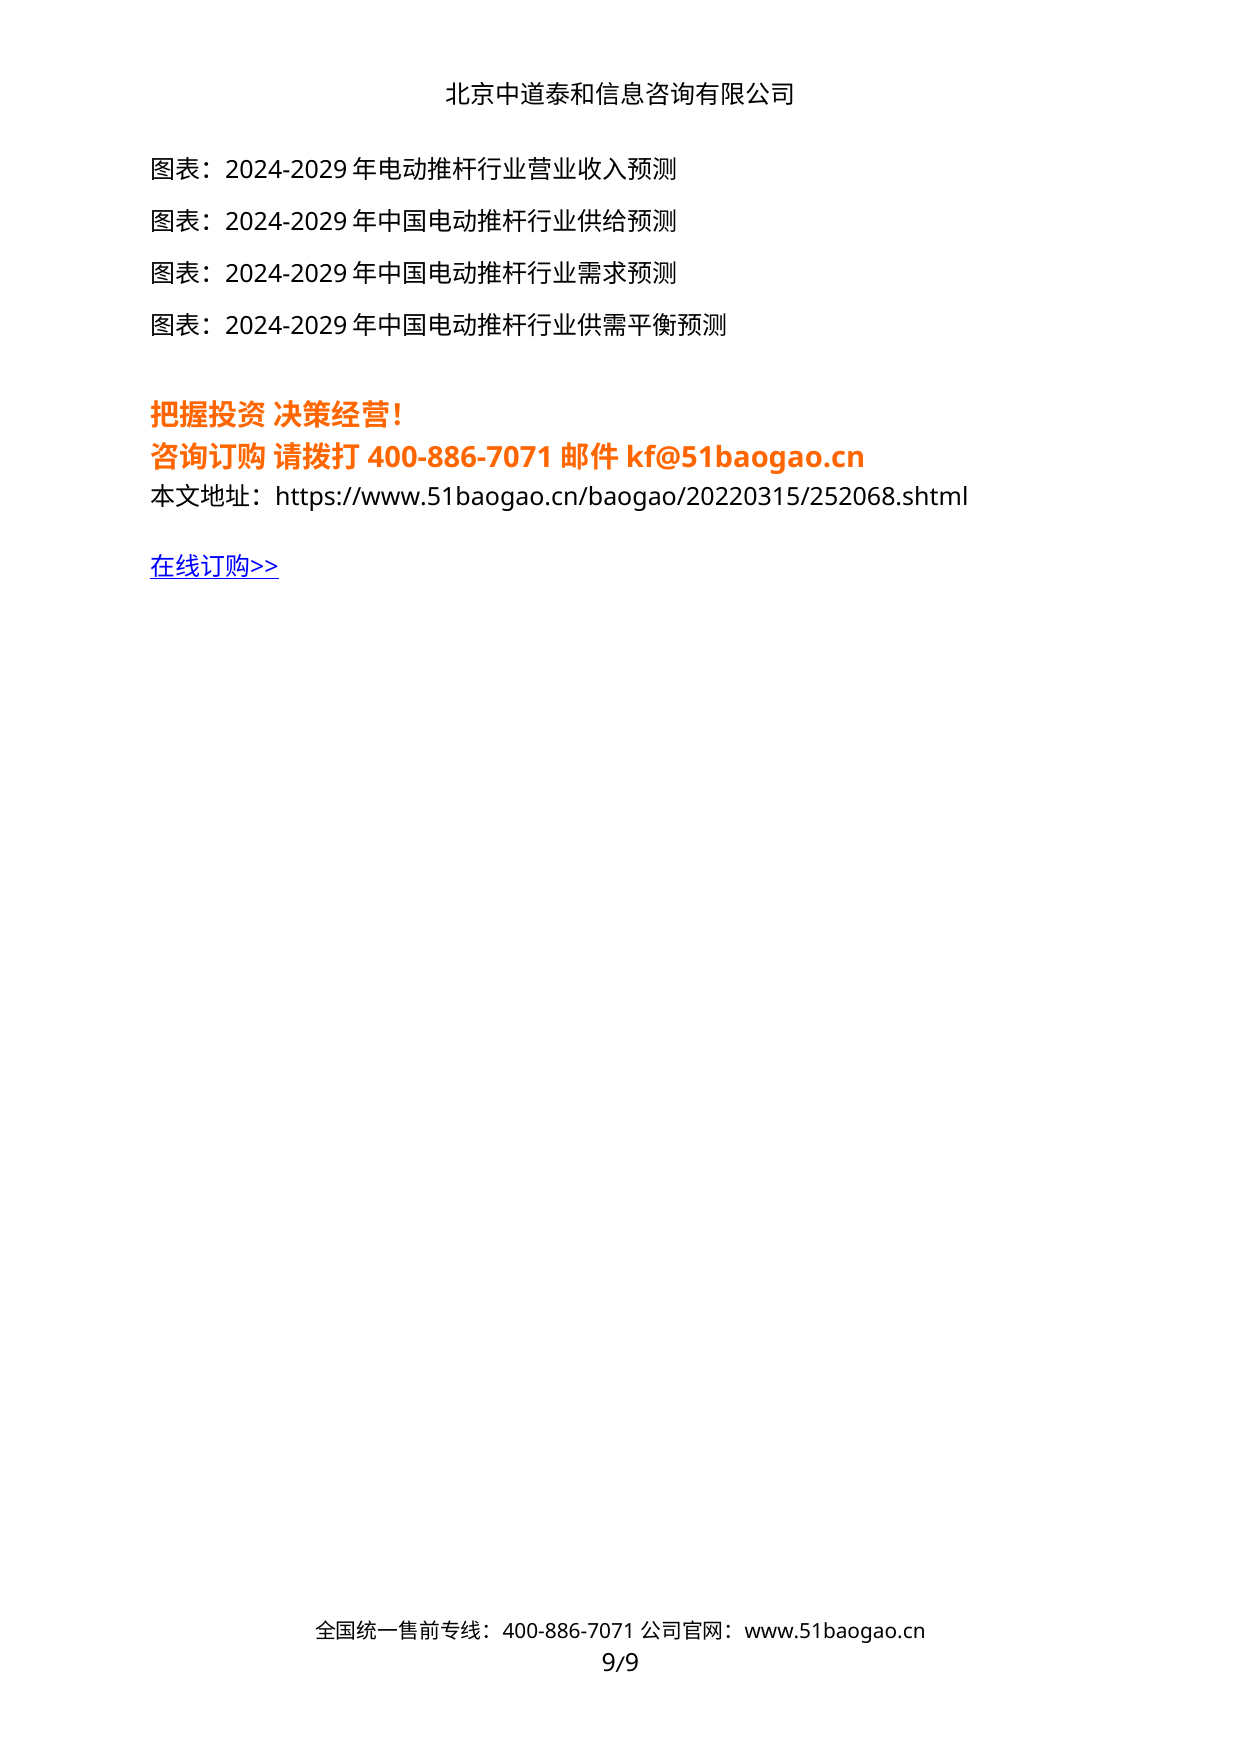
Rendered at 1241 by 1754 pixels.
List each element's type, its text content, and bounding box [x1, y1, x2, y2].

text 图表：2024-2029年中国电动推杆行业供给预测 [150, 202, 1090, 238]
text 图表：2024-2029年中国电动推杆行业供需平衡预测 [150, 306, 1090, 342]
text 把握投资 决策经营！咨询订购 请拨打 400-886-7071 邮件 kf@51baogao.cn本文地址：https://www.51baogao.cn/baogao/20220315/252068.shtml [150, 357, 1090, 512]
text 在线订购>> [150, 512, 1090, 583]
text 图表：2024-2029年中国电动推杆行业需求预测 [150, 254, 1090, 290]
text 图表：2024-2029年电动推杆行业营业收入预测 [150, 150, 1090, 186]
